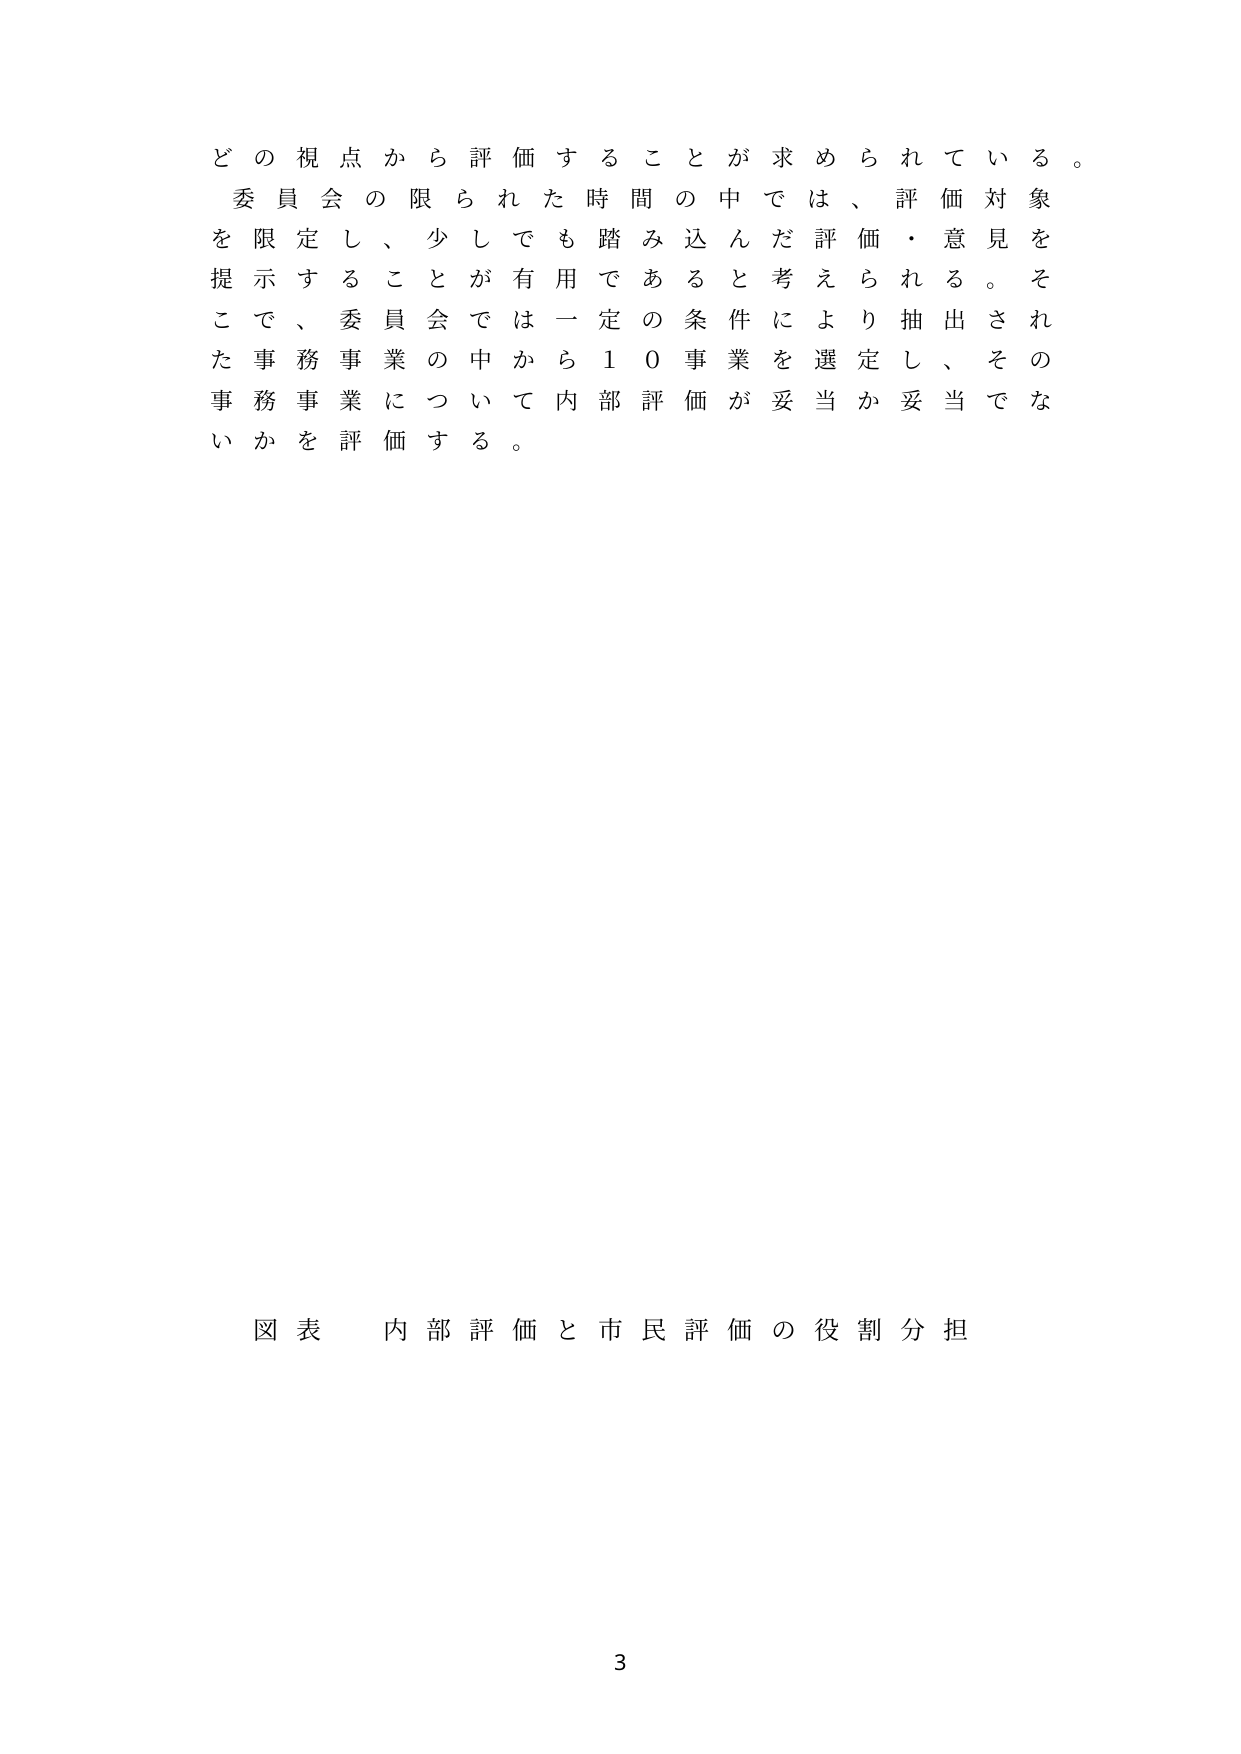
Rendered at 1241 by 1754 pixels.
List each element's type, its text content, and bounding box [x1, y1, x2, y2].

text 委員会の限られた時間の中では、評価対象を限定し、少しでも踏み込んだ評価・意見を提示することが有用であると考えられる。そこで、委員会では一定の条件により抽出された事務事業の中から１０事業を選定し、その事務事業について内部評価が妥当か妥当でないかを評価する。 [191, 177, 1073, 460]
text 図表 内部評価と市民評価の役割分担 [167, 1309, 1073, 1349]
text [191, 137, 1073, 177]
